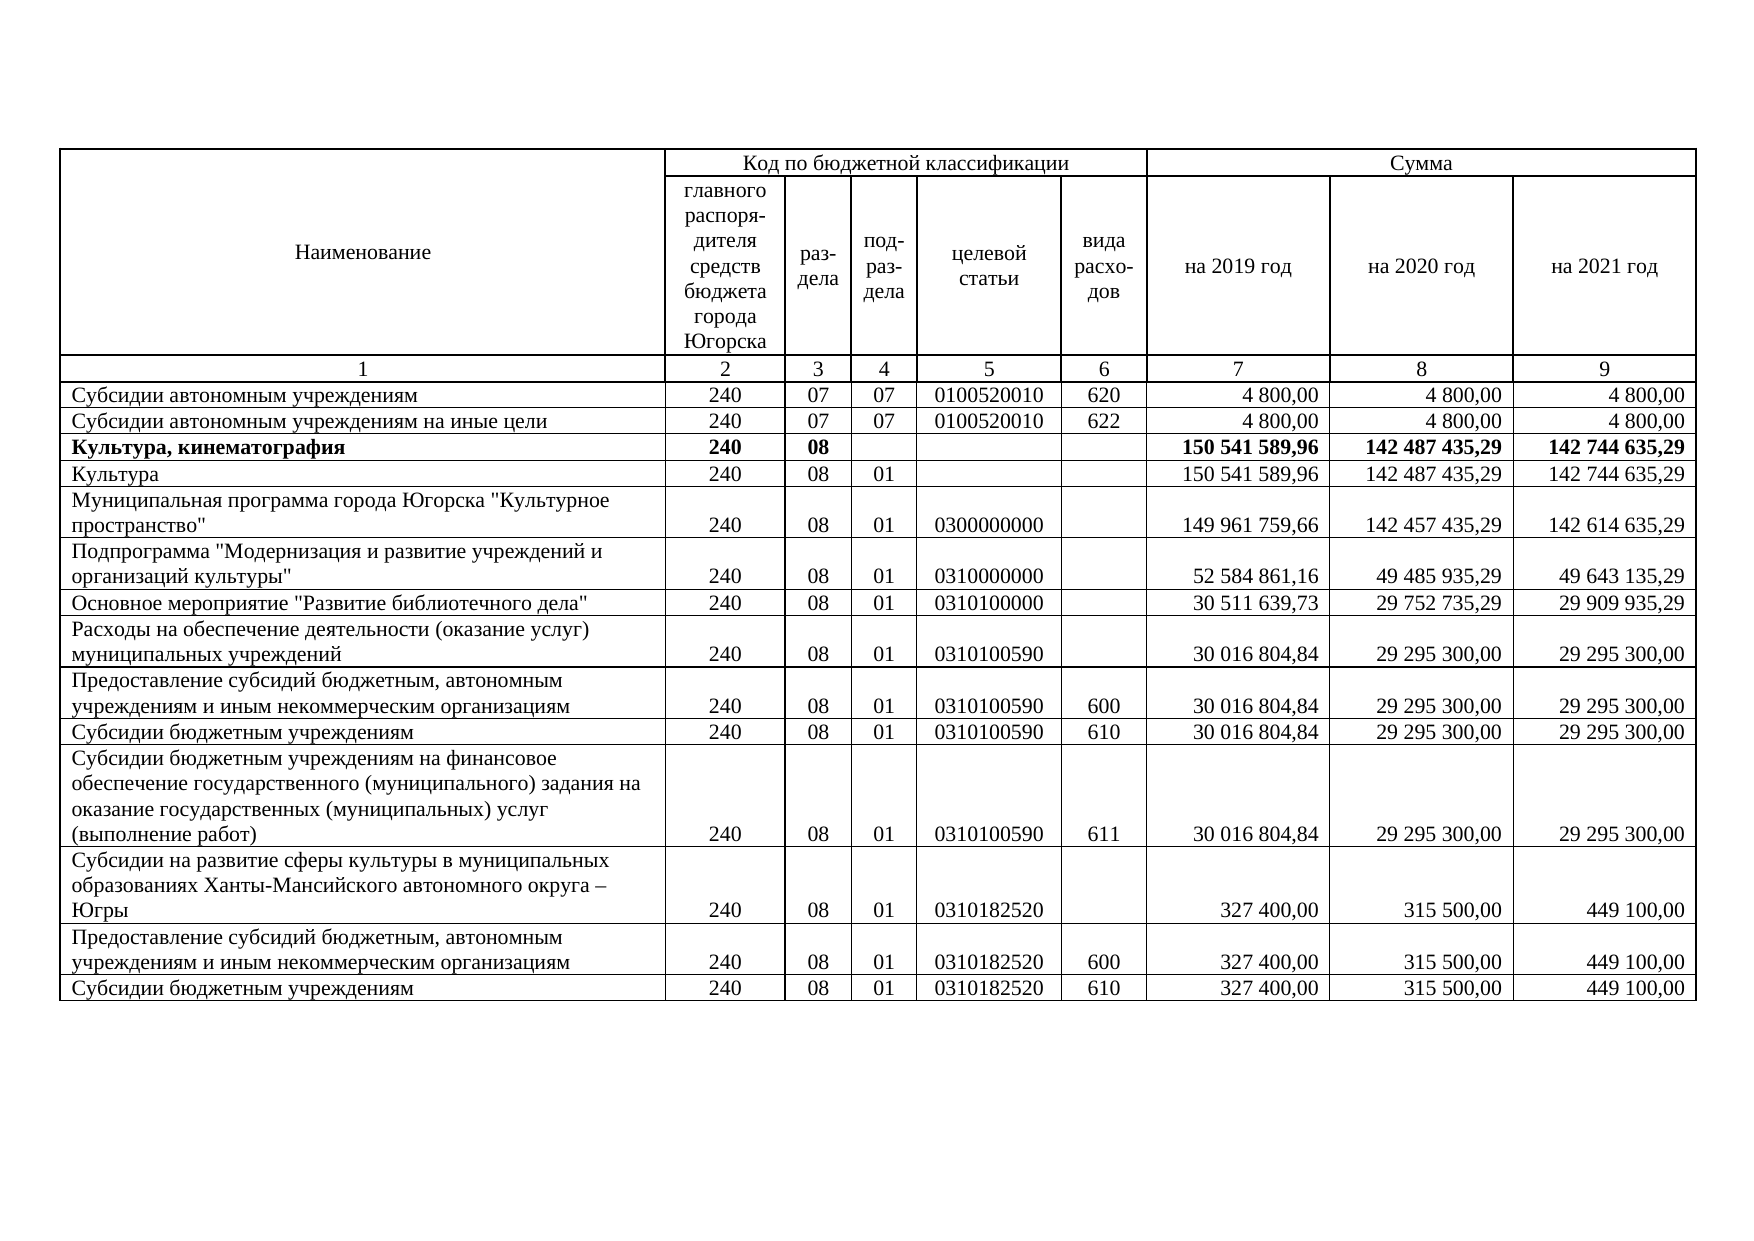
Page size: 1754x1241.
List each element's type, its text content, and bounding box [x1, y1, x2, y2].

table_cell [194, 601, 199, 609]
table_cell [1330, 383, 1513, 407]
table_cell под- раз- дела [852, 177, 916, 353]
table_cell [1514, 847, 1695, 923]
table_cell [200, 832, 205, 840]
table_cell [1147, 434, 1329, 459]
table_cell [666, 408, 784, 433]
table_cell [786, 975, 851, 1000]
table_cell 7 [1148, 356, 1329, 381]
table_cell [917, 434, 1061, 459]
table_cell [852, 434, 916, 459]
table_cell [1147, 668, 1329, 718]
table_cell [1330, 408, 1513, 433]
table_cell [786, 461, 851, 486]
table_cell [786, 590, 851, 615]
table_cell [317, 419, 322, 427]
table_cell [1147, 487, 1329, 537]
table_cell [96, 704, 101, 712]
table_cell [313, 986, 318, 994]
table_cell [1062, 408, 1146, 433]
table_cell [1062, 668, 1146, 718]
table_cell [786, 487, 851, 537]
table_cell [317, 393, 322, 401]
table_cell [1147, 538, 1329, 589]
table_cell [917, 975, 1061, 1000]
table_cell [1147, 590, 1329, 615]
table_cell 2 [666, 356, 784, 381]
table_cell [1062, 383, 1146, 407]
table_cell вида расхо-дов [1062, 177, 1146, 353]
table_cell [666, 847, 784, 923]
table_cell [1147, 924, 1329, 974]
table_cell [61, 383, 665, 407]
table_cell 3 [786, 356, 850, 381]
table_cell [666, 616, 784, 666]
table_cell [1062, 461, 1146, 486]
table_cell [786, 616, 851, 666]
table_cell 9 [1514, 356, 1695, 381]
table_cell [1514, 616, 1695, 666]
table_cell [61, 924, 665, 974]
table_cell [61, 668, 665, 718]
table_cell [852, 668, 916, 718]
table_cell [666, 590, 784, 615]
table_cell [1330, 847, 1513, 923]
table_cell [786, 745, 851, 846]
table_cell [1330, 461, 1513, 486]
table_cell 8 [1331, 356, 1512, 381]
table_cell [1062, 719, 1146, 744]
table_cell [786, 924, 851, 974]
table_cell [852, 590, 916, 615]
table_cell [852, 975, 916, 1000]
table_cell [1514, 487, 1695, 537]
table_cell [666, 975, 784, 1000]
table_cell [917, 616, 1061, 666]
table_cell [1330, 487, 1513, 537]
table_cell 4 [852, 356, 916, 381]
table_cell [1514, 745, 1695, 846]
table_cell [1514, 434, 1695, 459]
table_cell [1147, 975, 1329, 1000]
table_cell главного распоря- дителя средств бюджета города Югорска [666, 177, 784, 353]
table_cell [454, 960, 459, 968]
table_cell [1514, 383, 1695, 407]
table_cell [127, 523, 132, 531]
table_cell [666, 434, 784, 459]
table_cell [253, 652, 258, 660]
table_cell 5 [918, 356, 1060, 381]
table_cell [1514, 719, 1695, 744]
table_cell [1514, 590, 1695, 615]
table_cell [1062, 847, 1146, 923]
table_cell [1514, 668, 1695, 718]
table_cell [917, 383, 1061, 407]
table_cell на 2019 год [1148, 177, 1329, 353]
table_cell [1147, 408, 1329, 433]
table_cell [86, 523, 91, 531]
table_cell на 2020 год [1331, 177, 1512, 353]
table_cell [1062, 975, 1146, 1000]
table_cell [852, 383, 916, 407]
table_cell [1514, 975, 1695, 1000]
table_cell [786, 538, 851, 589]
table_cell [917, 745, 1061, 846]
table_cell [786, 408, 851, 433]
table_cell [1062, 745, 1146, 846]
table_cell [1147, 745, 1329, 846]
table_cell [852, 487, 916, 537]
table_cell раз- дела [786, 177, 850, 353]
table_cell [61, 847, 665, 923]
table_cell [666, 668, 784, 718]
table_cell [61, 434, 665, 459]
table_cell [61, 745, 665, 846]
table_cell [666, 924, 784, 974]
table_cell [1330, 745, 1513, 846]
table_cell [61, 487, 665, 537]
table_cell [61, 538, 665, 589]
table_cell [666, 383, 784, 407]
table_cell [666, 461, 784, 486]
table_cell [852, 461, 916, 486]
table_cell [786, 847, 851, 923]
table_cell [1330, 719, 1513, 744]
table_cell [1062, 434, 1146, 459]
table_cell 6 [1062, 356, 1146, 381]
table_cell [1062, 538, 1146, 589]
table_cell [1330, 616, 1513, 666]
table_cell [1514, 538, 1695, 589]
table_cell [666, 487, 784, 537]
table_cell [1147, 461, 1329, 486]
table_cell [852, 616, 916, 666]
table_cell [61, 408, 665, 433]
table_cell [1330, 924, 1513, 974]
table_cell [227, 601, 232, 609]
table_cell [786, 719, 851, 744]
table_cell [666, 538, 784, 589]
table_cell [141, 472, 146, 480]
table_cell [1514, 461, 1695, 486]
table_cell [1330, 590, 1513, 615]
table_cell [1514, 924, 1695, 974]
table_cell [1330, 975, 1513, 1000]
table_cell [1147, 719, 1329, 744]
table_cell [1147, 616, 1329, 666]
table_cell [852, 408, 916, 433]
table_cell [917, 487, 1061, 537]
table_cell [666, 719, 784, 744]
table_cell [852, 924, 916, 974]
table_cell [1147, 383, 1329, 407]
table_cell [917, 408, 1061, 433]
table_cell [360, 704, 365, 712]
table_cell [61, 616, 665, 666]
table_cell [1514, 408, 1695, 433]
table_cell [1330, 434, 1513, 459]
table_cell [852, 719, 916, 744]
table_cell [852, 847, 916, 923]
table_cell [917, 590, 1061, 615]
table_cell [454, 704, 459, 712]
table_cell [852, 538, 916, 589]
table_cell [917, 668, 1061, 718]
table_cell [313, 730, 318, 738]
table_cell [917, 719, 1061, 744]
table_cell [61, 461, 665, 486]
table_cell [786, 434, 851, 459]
table_header Сумма [1148, 150, 1695, 175]
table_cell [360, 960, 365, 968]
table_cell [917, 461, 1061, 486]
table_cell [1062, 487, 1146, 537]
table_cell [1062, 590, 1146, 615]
table_cell целевой статьи [918, 177, 1060, 353]
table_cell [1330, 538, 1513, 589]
table_cell 1 [61, 356, 664, 381]
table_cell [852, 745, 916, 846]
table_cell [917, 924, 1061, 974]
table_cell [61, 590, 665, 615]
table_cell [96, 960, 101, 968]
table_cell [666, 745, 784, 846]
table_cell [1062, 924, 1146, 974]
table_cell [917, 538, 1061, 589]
table_header Код по бюджетной классификации [666, 150, 1146, 175]
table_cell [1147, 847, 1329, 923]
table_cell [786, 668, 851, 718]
table_header Наименование [61, 150, 664, 353]
table_cell на 2021 год [1514, 177, 1695, 353]
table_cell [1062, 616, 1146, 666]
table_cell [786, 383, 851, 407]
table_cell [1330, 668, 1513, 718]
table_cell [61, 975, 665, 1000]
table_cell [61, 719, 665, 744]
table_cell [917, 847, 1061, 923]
